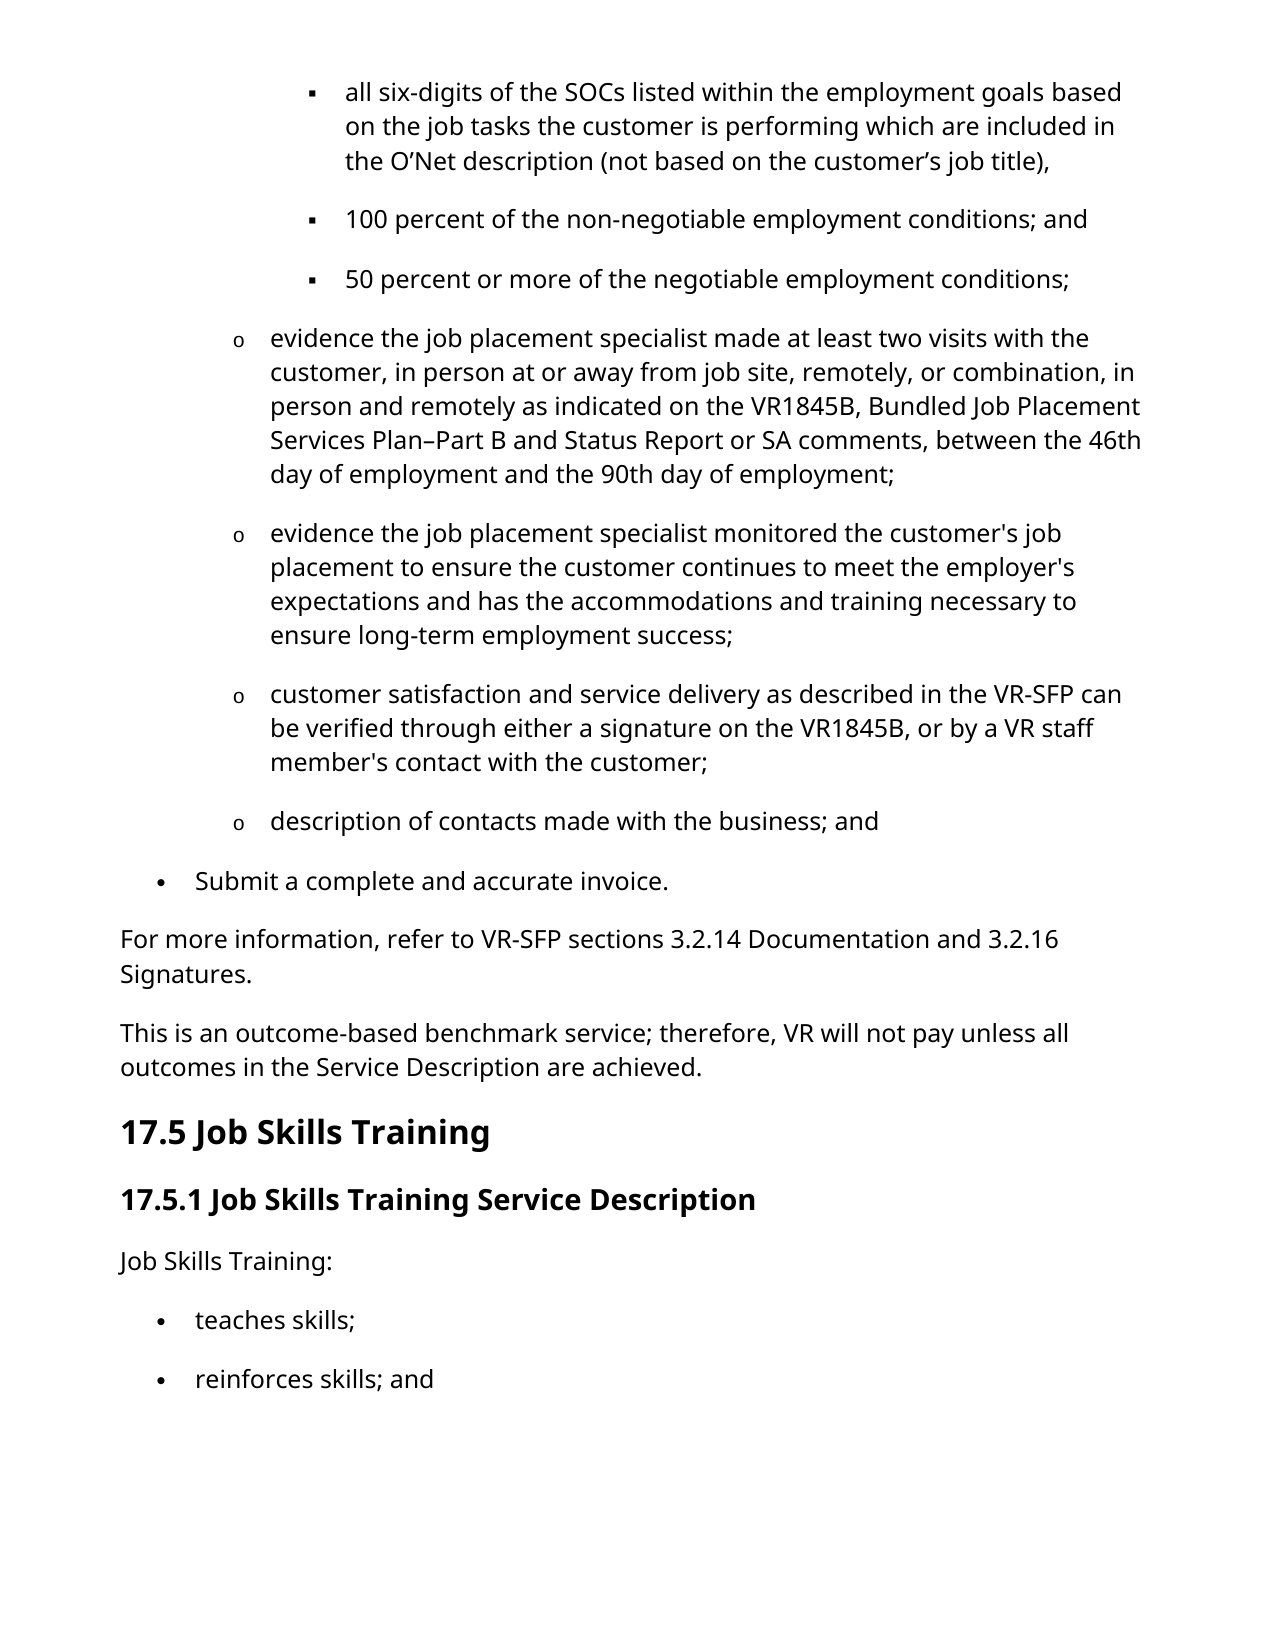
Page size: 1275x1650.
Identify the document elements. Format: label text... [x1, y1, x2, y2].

text For more information, refer to VR-SFP sections 3.2.14 Documentation and 3.2.16 Signatures. [120, 922, 1155, 990]
list Submit a complete and accurate invoice. [157, 863, 1155, 897]
list customer satisfaction and service delivery as described in the VR-SFP can be verified through either a signature on the VR1845B, or by a VR staff member's contact with the customer; [232, 677, 1155, 779]
list evidence the job placement specialist made at least two visits with the customer, in person at or away from job site, remotely, or combination, in person and remotely as indicated on the VR1845B, Bundled Job Placement Services Plan–Part B and Status Report or SA comments, between the 46th day of employment and the 90th day of employment; [232, 320, 1155, 491]
list all six-digits of the SOCs listed within the employment goals based on the job tasks the customer is performing which are included in the O’Net description (not based on the customer’s job title), [307, 75, 1155, 177]
list teaches skills; [157, 1303, 1155, 1337]
text Job Skills Training: [120, 1243, 1155, 1278]
text This is an outcome-based benchmark service; therefore, VR will not pay unless all outcomes in the Service Description are achieved. [120, 1015, 1155, 1083]
list 50 percent or more of the negotiable employment conditions; [307, 261, 1155, 295]
list description of contacts made with the business; and [232, 804, 1155, 838]
subtitle 17.5 Job Skills Training [120, 1108, 1155, 1154]
list evidence the job placement specialist monitored the customer's job placement to ensure the customer continues to meet the employer's expectations and has the accommodations and training necessary to ensure long-term employment success; [232, 516, 1155, 652]
subtitle 17.5.1 Job Skills Training Service Description [120, 1179, 1155, 1218]
list 100 percent of the non-negotiable employment conditions; and [307, 202, 1155, 236]
list reinforces skills; and [157, 1362, 1155, 1396]
